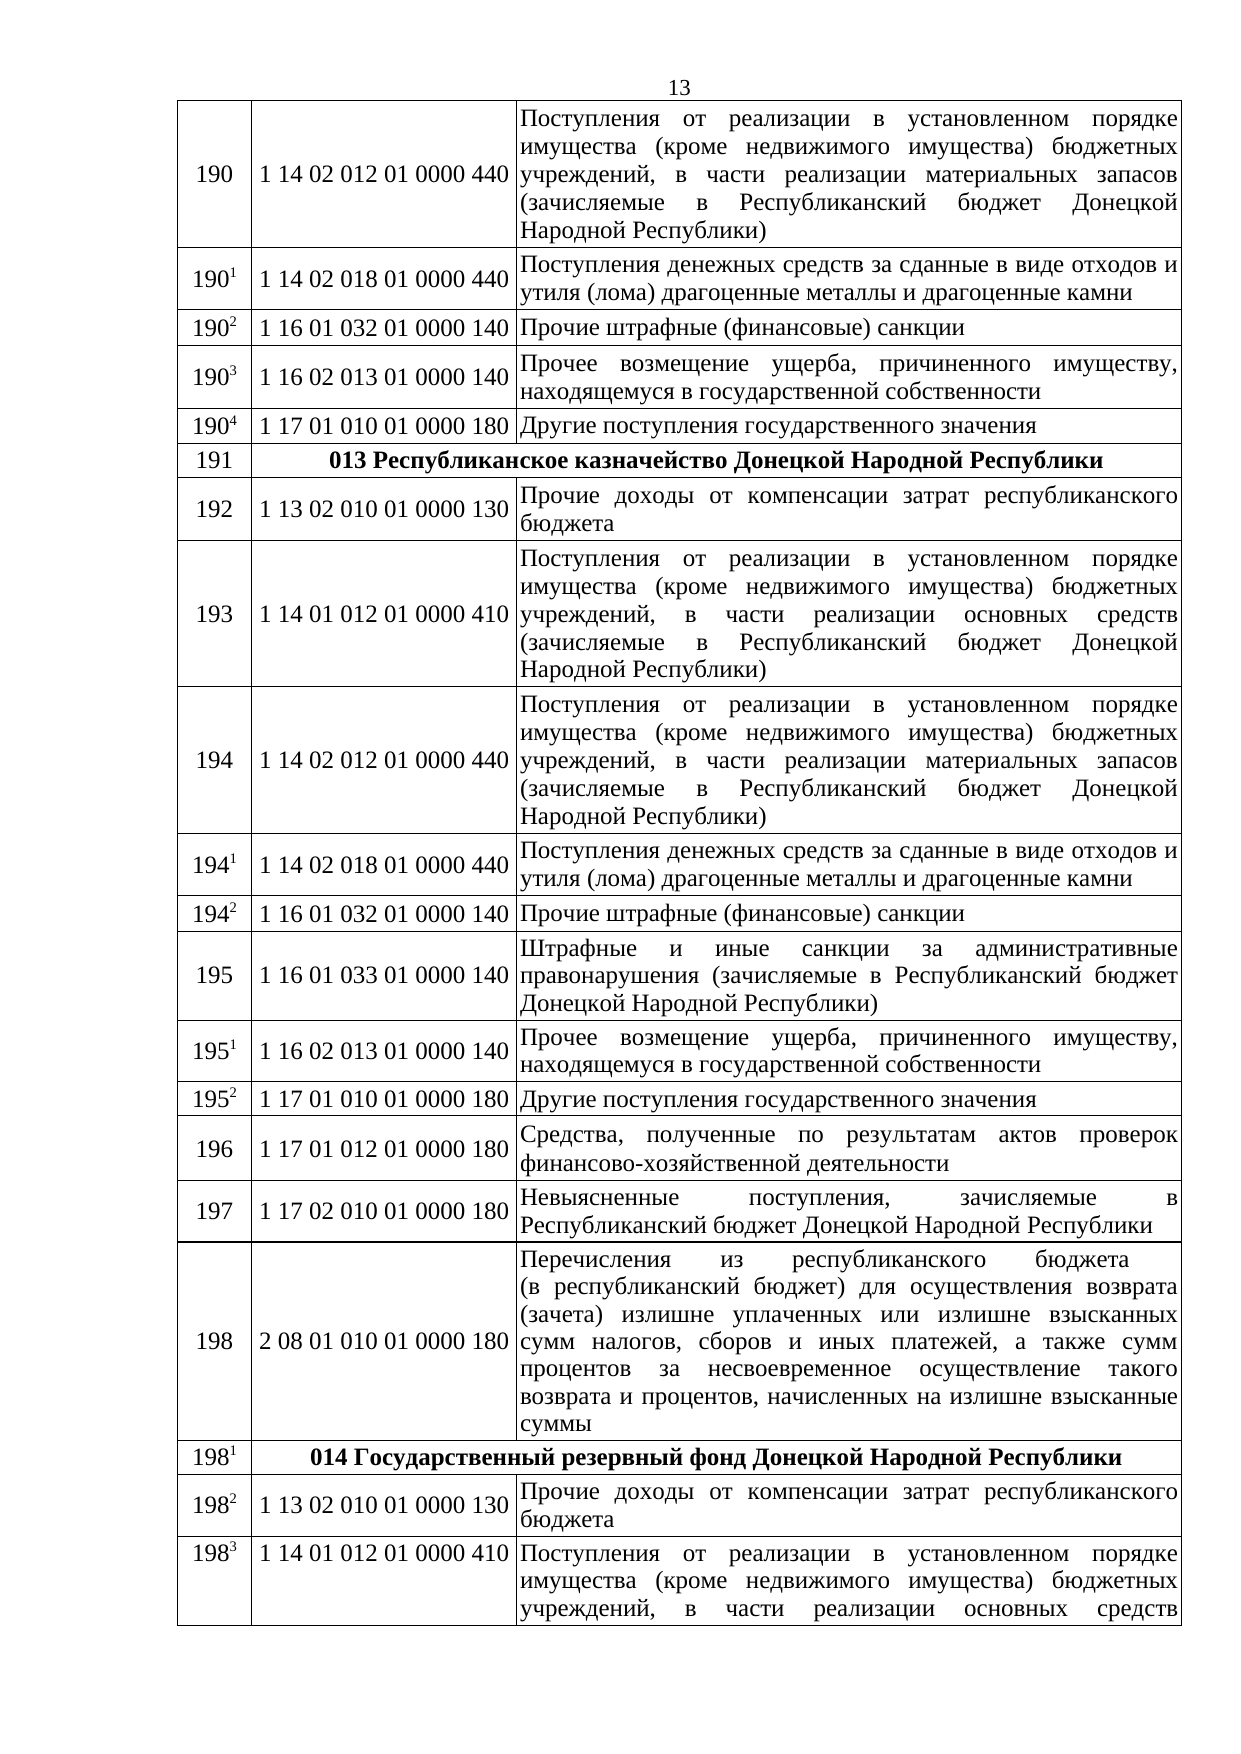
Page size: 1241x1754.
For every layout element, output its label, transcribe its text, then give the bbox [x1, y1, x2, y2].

table_cell 1 14 02 018 01 0000 440 [252, 834, 516, 895]
table_cell 1 16 02 013 01 0000 140 [252, 1021, 516, 1081]
table_cell Поступления денежных средств за сданные в виде отходов и утиля (лома) драгоценные металлы и драгоценные камни [517, 834, 1181, 895]
table_cell 1 17 02 010 01 0000 180 [252, 1181, 516, 1241]
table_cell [252, 1537, 516, 1624]
table_cell 191 [178, 444, 251, 477]
table_cell 197 [178, 1181, 251, 1241]
table_cell 1 16 02 013 01 0000 140 [252, 346, 516, 407]
table_cell 1 16 01 032 01 0000 140 [252, 310, 516, 345]
table_cell Невыясненные поступления, зачисляемые в Республиканский бюджет Донецкой Народной Республики [517, 1181, 1181, 1241]
table_cell Другие поступления государственного значения [517, 409, 1181, 443]
table_cell 1 16 01 033 01 0000 140 [252, 932, 516, 1020]
table_cell 1941 [178, 834, 251, 895]
table_cell 198 [178, 1243, 251, 1440]
table_cell Поступления от реализации в установленном порядке имущества (кроме недвижимого имущества) бюджетных учреждений, в части реализации материальных запасов (зачисляемые в Республиканский бюджет Донецкой Народной Республики) [517, 101, 1181, 247]
table_cell 1942 [178, 896, 251, 931]
table_cell 1 17 01 010 01 0000 180 [252, 409, 516, 443]
table_cell 196 [178, 1116, 251, 1180]
table_cell 1951 [178, 1021, 251, 1081]
table_cell 1 13 02 010 01 0000 130 [252, 1475, 516, 1536]
table_cell Поступления денежных средств за сданные в виде отходов и утиля (лома) драгоценные металлы и драгоценные камни [517, 248, 1181, 309]
table_cell 1982 [178, 1475, 251, 1536]
table_cell 195 [178, 932, 251, 1020]
table_cell Средства, полученные по результатам актов проверок финансово-хозяйственной деятельности [517, 1116, 1181, 1180]
table_cell 1 17 01 010 01 0000 180 [252, 1082, 516, 1115]
table_cell Прочее возмещение ущерба, причиненного имуществу, находящемуся в государственной собственности [517, 1021, 1181, 1081]
table_cell Прочие доходы от компенсации затрат республиканского бюджета [517, 478, 1181, 540]
table_cell 1 14 02 012 01 0000 440 [252, 101, 516, 247]
table_cell 1902 [178, 310, 251, 345]
table_cell 1901 [178, 248, 251, 309]
table_cell Прочие штрафные (финансовые) санкции [517, 896, 1181, 931]
table_cell 013 Республиканское казначейство Донецкой Народной Республики [252, 444, 1181, 477]
table_cell 192 [178, 478, 251, 540]
table_cell 014 Государственный резервный фонд Донецкой Народной Республики [252, 1441, 1181, 1474]
table_cell 1981 [178, 1441, 251, 1474]
table_cell Прочее возмещение ущерба, причиненного имуществу, находящемуся в государственной собственности [517, 346, 1181, 407]
table_cell 1903 [178, 346, 251, 407]
table_cell 1 14 02 012 01 0000 440 [252, 687, 516, 832]
table_cell Прочие доходы от компенсации затрат республиканского бюджета [517, 1475, 1181, 1536]
table_cell 1952 [178, 1082, 251, 1115]
table_cell 2 08 01 010 01 0000 180 [252, 1243, 516, 1440]
table_cell 1 13 02 010 01 0000 130 [252, 478, 516, 540]
table_cell 1 16 01 032 01 0000 140 [252, 896, 516, 931]
table_cell 1983 [178, 1537, 251, 1624]
table_cell Другие поступления государственного значения [517, 1082, 1181, 1115]
table_cell 1904 [178, 409, 251, 443]
table_cell Перечисления из республиканского бюджета (в республиканский бюджет) для осуществления возврата (зачета) излишне уплаченных или излишне взысканных сумм налогов, сборов и иных платежей, а также сумм процентов за несвоевременное осуществление такого возврата и процентов, начисленных на излишне взысканные суммы [517, 1243, 1181, 1440]
table_cell 193 [178, 541, 251, 686]
table_cell 1 17 01 012 01 0000 180 [252, 1116, 516, 1180]
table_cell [517, 1537, 1181, 1624]
table_cell 1 14 01 012 01 0000 410 [252, 541, 516, 686]
table_cell 1 14 02 018 01 0000 440 [252, 248, 516, 309]
table_cell 194 [178, 687, 251, 832]
table_cell Прочие штрафные (финансовые) санкции [517, 310, 1181, 345]
table_cell Штрафные и иные санкции за административные правонарушения (зачисляемые в Республиканский бюджет Донецкой Народной Республики) [517, 932, 1181, 1020]
table_cell Поступления от реализации в установленном порядке имущества (кроме недвижимого имущества) бюджетных учреждений, в части реализации материальных запасов (зачисляемые в Республиканский бюджет Донецкой Народной Республики) [517, 687, 1181, 832]
table_cell 190 [178, 101, 251, 247]
